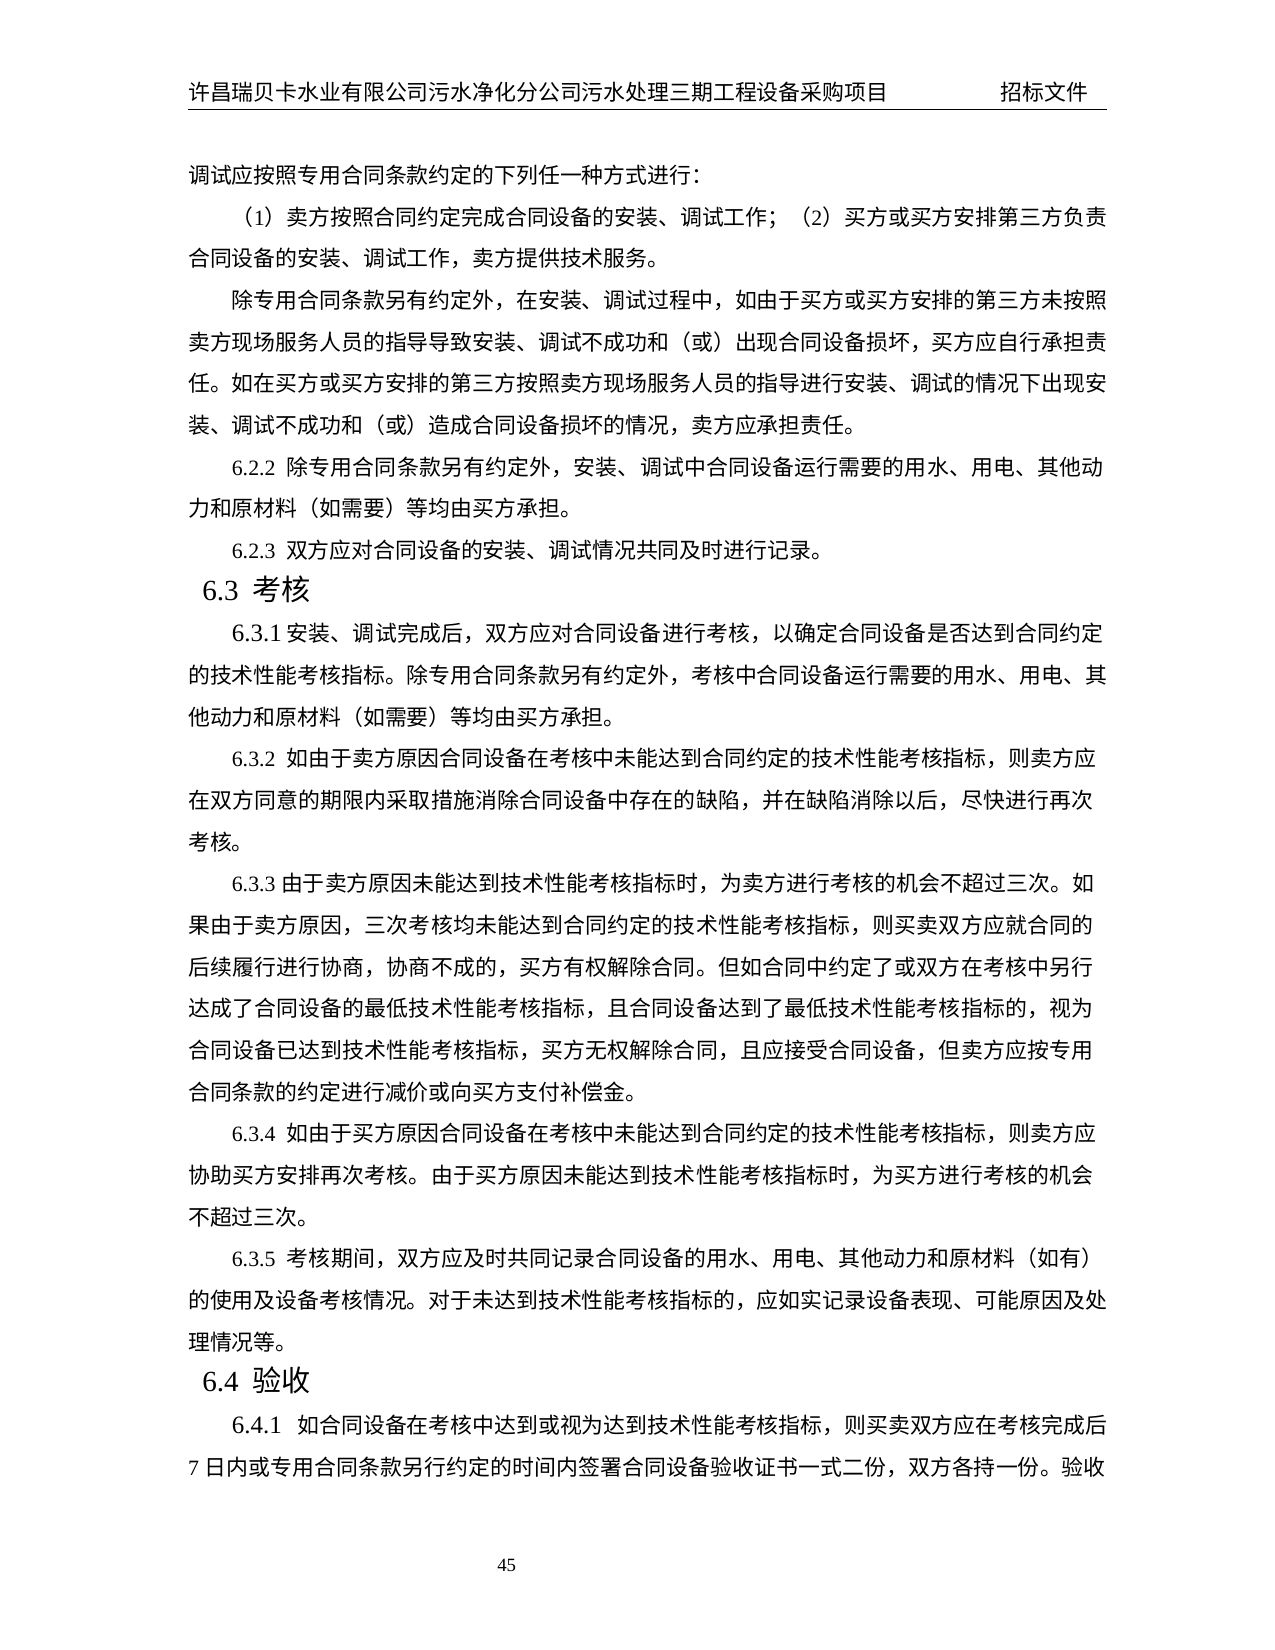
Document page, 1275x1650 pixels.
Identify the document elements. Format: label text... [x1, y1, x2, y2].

text （1）卖方按照合同约定完成合同设备的安装、调试工作；（2）买方或买方安排第三方负责合同设备的安装、调试工作，卖方提供技术服务。 [188, 192, 1107, 275]
text 除专用合同条款另有约定外，在安装、调试过程中，如由于买方或买方安排的第三方未按照卖方现场服务人员的指导导致安装、调试不成功和（或）出现合同设备损坏，买方应自行承担责任。如在买方或买方安排的第三方按照卖方现场服务人员的指导进行安装、调试的情况下出现安装、调试不成功和（或）造成合同设备损坏的情况，卖方应承担责任。 [188, 275, 1107, 442]
list 双方应对合同设备的安装、调试情况共同及时进行记录。 [232, 525, 1107, 567]
list 如由于买方原因合同设备在考核中未能达到合同约定的技术性能考核指标，则卖方应协助买方安排再次考核。由于买方原因未能达到技术性能考核指标时，为买方进行考核的机会不超过三次。 [188, 1108, 1096, 1233]
list 考核 [202, 567, 1107, 608]
list 验收 [202, 1358, 1107, 1400]
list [188, 1400, 1107, 1483]
list 由于卖方原因未能达到技术性能考核指标时，为卖方进行考核的机会不超过三次。如果由于卖方原因，三次考核均未能达到合同约定的技术性能考核指标，则买卖双方应就合同的后续履行进行协商，协商不成的，买方有权解除合同。但如合同中约定了或双方在考核中另行达成了合同设备的最低技术性能考核指标，且合同设备达到了最低技术性能考核指标的，视为合同设备已达到技术性能考核指标，买方无权解除合同，且应接受合同设备，但卖方应按专用合同条款的约定进行减价或向买方支付补偿金。 [188, 858, 1096, 1108]
list 除专用合同条款另有约定外，安装、调试中合同设备运行需要的用水、用电、其他动力和原材料（如需要）等均由买方承担。 [188, 442, 1107, 525]
list 考核期间，双方应及时共同记录合同设备的用水、用电、其他动力和原材料（如有）的使用及设备考核情况。对于未达到技术性能考核指标的，应如实记录设备表现、可能原因及处理情况等。 [188, 1233, 1107, 1358]
list 如由于卖方原因合同设备在考核中未能达到合同约定的技术性能考核指标，则卖方应在双方同意的期限内采取措施消除合同设备中存在的缺陷，并在缺陷消除以后，尽快进行再次考核。 [188, 733, 1096, 858]
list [188, 150, 1107, 192]
list 安装、调试完成后，双方应对合同设备进行考核，以确定合同设备是否达到合同约定的技术性能考核指标。除专用合同条款另有约定外，考核中合同设备运行需要的用水、用电、其他动力和原材料（如需要）等均由买方承担。 [188, 608, 1107, 733]
